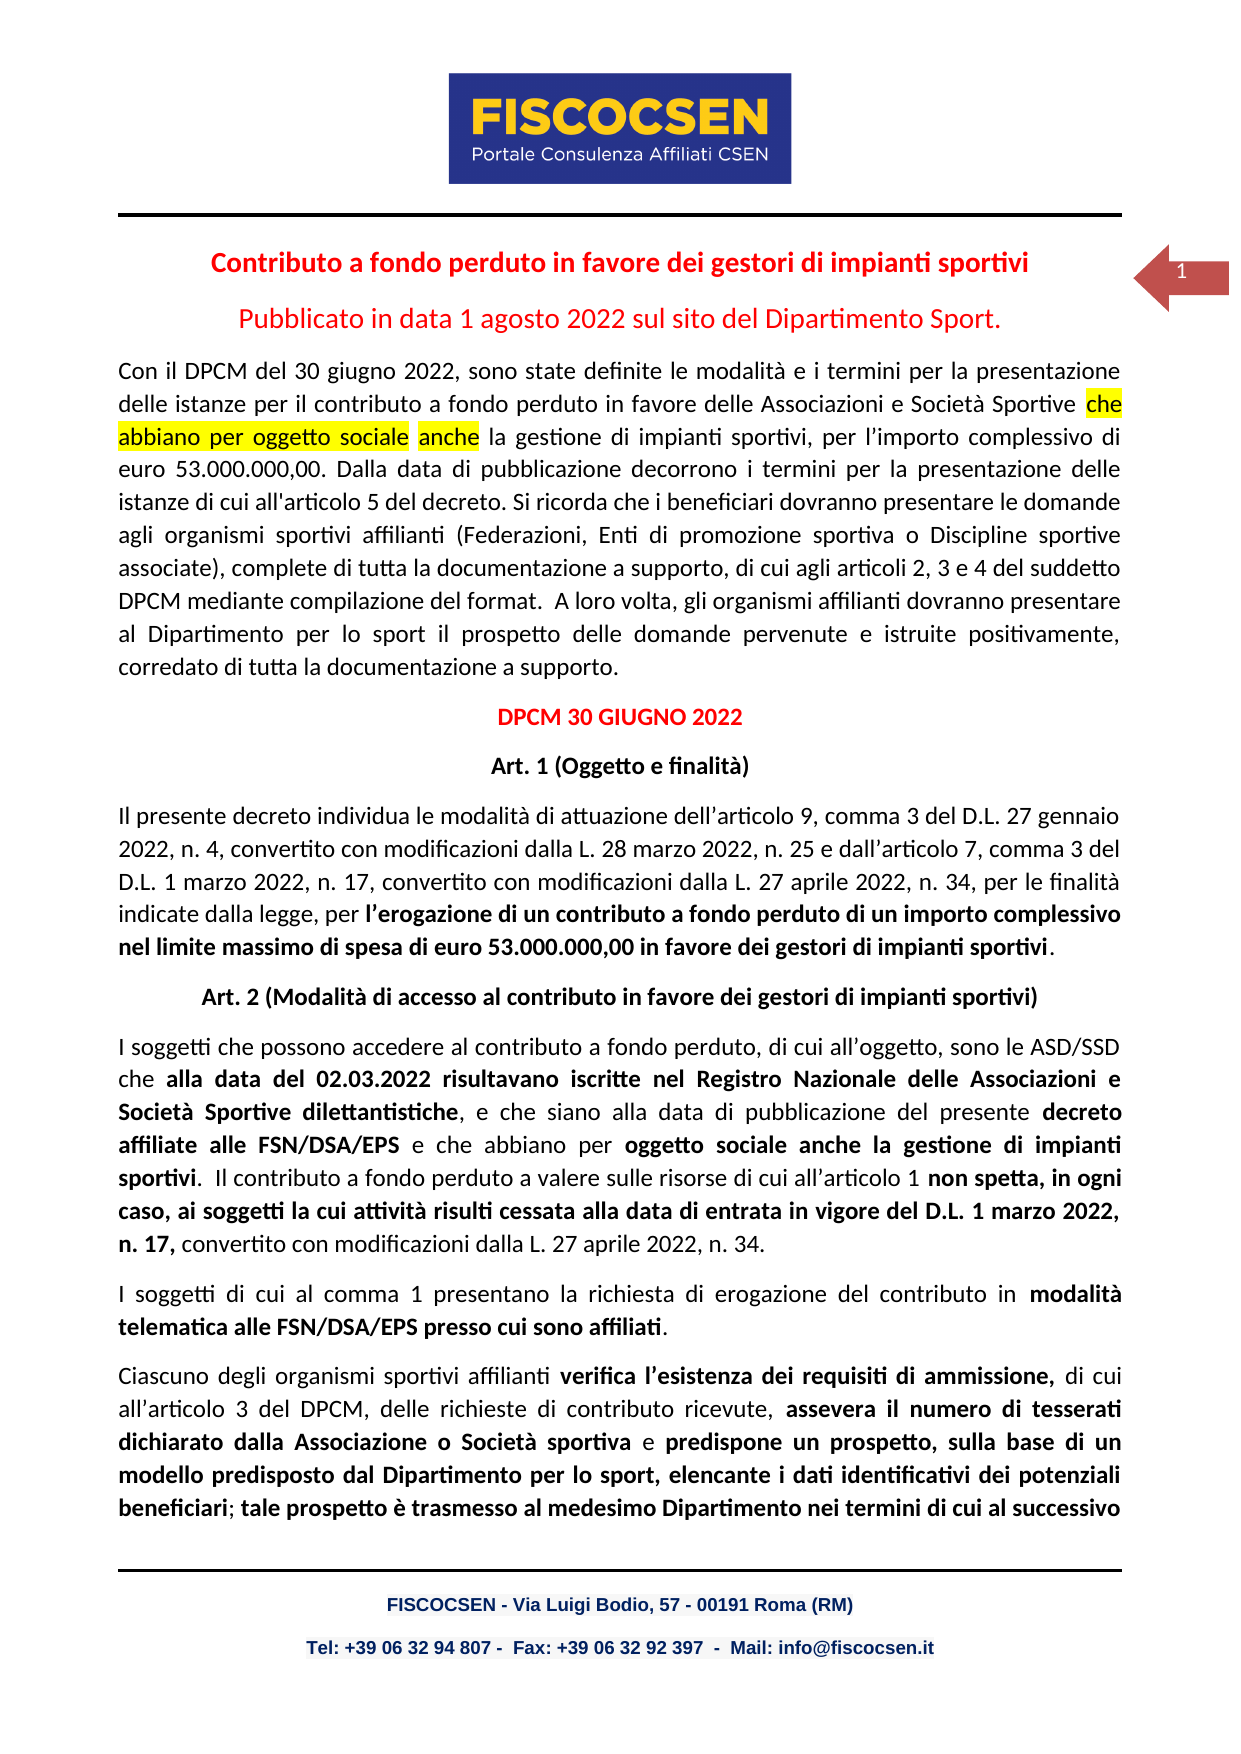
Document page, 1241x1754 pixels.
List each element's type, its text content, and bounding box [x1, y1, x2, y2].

text Il presente decreto individua le modalità di attuazione dell’articolo 9, comma 3 del D.L. 27 gennaio 2022, n. 4, convertito con modificazioni dalla L. 28 marzo 2022, n. 25 e dall’articolo 7, comma 3 del D.L. 1 marzo 2022, n. 17, convertito con modificazioni dalla L. 27 aprile 2022, n. 34, per le finalità indicate dalla legge, per l’erogazione di un contributo a fondo perduto di un importo complessivo nel limite massimo di spesa di euro 53.000.000,00 in favore dei gestori di impianti sportivi. [118, 800, 1122, 962]
text Con il DPCM del 30 giugno 2022, sono state definite le modalità e i termini per la presentazione delle istanze per il contributo a fondo perduto in favore delle Associazioni e Società Sportive che abbiano per oggetto sociale anche la gestione di impianti sportivi, per l’importo complessivo di euro 53.000.000,00. Dalla data di pubblicazione decorrono i termini per la presentazione delle istanze di cui all'articolo 5 del decreto. Si ricorda che i beneficiari dovranno presentare le domande agli organismi sportivi affilianti (Federazioni, Enti di promozione sportiva o Discipline sportive associate), complete di tutta la documentazione a supporto, di cui agli articoli 2, 3 e 4 del suddetto DPCM mediante compilazione del format. A loro volta, gli organismi affilianti dovranno presentare al Dipartimento per lo sport il prospetto delle domande pervenute e istruite positivamente, corredato di tutta la documentazione a supporto. [118, 355, 1122, 682]
text Contributo a fondo perduto in favore dei gestori di impianti sportivi [118, 244, 1122, 280]
picture [448, 73, 792, 184]
text I soggetti di cui al comma 1 presentano la richiesta di erogazione del contributo in modalità telematica alle FSN/DSA/EPS presso cui sono affiliati. [118, 1278, 1122, 1341]
text Art. 1 (Oggetto e finalità) [118, 750, 1122, 781]
text DPCM 30 GIUGNO 2022 [118, 701, 1122, 731]
text Art. 2 (Modalità di accesso al contributo in favore dei gestori di impianti sportivi) [118, 981, 1122, 1012]
text I soggetti che possono accedere al contributo a fondo perduto, di cui all’oggetto, sono le ASD/SSD che alla data del 02.03.2022 risultavano iscritte nel Registro Nazionale delle Associazioni e Società Sportive dilettantistiche, e che siano alla data di pubblicazione del presente decreto affiliate alle FSN/DSA/EPS e che abbiano per oggetto sociale anche la gestione di impianti sportivi. Il contributo a fondo perduto a valere sulle risorse di cui all’articolo 1 non spetta, in ogni caso, ai soggetti la cui attività risulti cessata alla data di entrata in vigore del D.L. 1 marzo 2022, n. 17, convertito con modificazioni dalla L. 27 aprile 2022, n. 34. [118, 1031, 1122, 1259]
text Pubblicato in data 1 agosto 2022 sul sito del Dipartimento Sport. [118, 300, 1122, 335]
